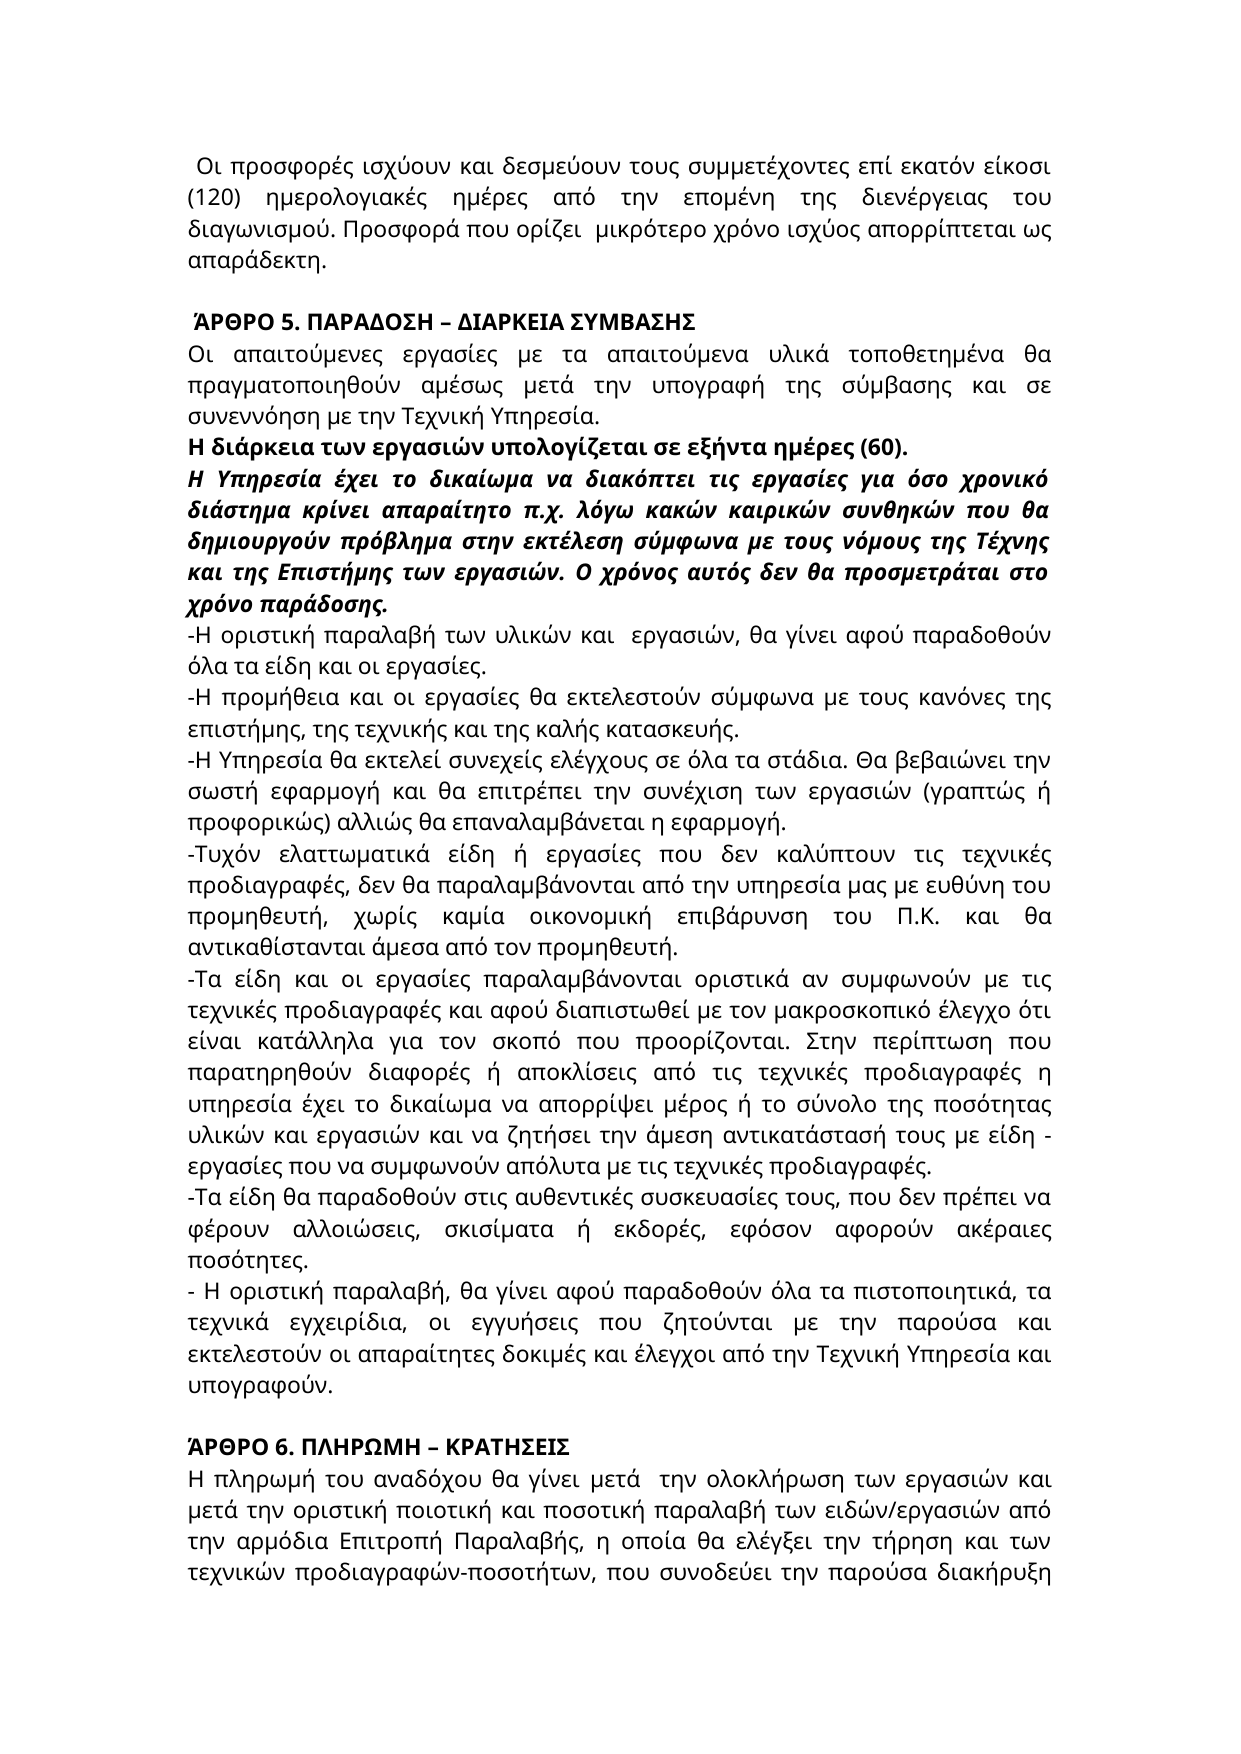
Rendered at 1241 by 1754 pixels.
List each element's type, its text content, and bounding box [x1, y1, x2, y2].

text -Τα είδη και οι εργασίες παραλαμβάνονται οριστικά αν συμφωνούν µε τις τεχνικές προδιαγραφές και αφού διαπιστωθεί µε τον μακροσκοπικό έλεγχο ότι είναι κατάλληλα για τον σκοπό που προορίζονται. Στην περίπτωση που παρατηρηθούν διαφορές ή αποκλίσεις από τις τεχνικές προδιαγραφές η υπηρεσία έχει το δικαίωµα να απορρίψει µέρος ή το σύνολο της ποσότητας υλικών και εργασιών και να ζητήσει την άµεση αντικατάστασή τους µε είδη - εργασίες που να συμφωνούν απόλυτα µε τις τεχνικές προδιαγραφές. [187, 962, 1053, 1181]
text ΆΡΘΡΟ 6. ΠΛΗΡΩΜΗ – ΚΡΑΤΗΣΕΙΣ [187, 1431, 1053, 1462]
text Οι προσφορές ισχύουν και δεσμεύουν τους συμμετέχοντες επί εκατόν είκοσι (120) ημερολογιακές ημέρες από την επομένη της διενέργειας του διαγωνισμού. Προσφορά που ορίζει μικρότερο χρόνο ισχύος απορρίπτεται ως απαράδεκτη. [187, 150, 1053, 275]
text ΆΡΘΡΟ 5. ΠΑΡΑΔΟΣΗ – ΔΙΑΡΚΕΙΑ ΣΥΜΒΑΣΗΣ [187, 306, 1053, 337]
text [187, 1462, 1053, 1587]
text Η Υπηρεσία έχει το δικαίωμα να διακόπτει τις εργασίες για όσο χρονικό διάστημα κρίνει απαραίτητο π.χ. λόγω κακών καιρικών συνθηκών που θα δημιουργούν πρόβλημα στην εκτέλεση σύμφωνα με τους νόμους της Τέχνης και της Επιστήμης των εργασιών. Ο χρόνος αυτός δεν θα προσμετράται στο χρόνο παράδοσης. [187, 462, 1053, 619]
text -Η Υπηρεσία θα εκτελεί συνεχείς ελέγχους σε όλα τα στάδια. Θα βεβαιώνει την σωστή εφαρμογή και θα επιτρέπει την συνέχιση των εργασιών (γραπτώς ή προφορικώς) αλλιώς θα επαναλαμβάνεται η εφαρμογή. [187, 744, 1053, 837]
text -Τα είδη θα παραδοθούν στις αυθεντικές συσκευασίες τους, που δεν πρέπει να φέρουν αλλοιώσεις, σκισίματα ή εκδορές, εφόσον αφορούν ακέραιες ποσότητες. [187, 1181, 1053, 1275]
text -Η προμήθεια και οι εργασίες θα εκτελεστούν σύμφωνα με τους κανόνες της επιστήμης, της τεχνικής και της καλής κατασκευής. [187, 681, 1053, 744]
text -Τυχόν ελαττωματικά είδη ή εργασίες που δεν καλύπτουν τις τεχνικές προδιαγραφές, δεν θα παραλαμβάνονται από την υπηρεσία µας µε ευθύνη του προμηθευτή, χωρίς καµία οικονοµική επιβάρυνση του Π.Κ. και θα αντικαθίστανται άµεσα από τον προμηθευτή. [187, 837, 1053, 962]
text Οι απαιτούμενες εργασίες με τα απαιτούμενα υλικά τοποθετημένα θα πραγματοποιηθούν αμέσως μετά την υπογραφή της σύμβασης και σε συνεννόηση με την Τεχνική Υπηρεσία. [187, 337, 1053, 431]
text -Η οριστική παραλαβή των υλικών και εργασιών, θα γίνει αφού παραδοθούν όλα τα είδη και οι εργασίες. [187, 619, 1053, 681]
text - Η οριστική παραλαβή, θα γίνει αφού παραδοθούν όλα τα πιστοποιητικά, τα τεχνικά εγχειρίδια, οι εγγυήσεις που ζητούνται με την παρούσα και εκτελεστούν οι απαραίτητες δοκιμές και έλεγχοι από την Τεχνική Υπηρεσία και υπογραφούν. [187, 1275, 1053, 1400]
text Η διάρκεια των εργασιών υπολογίζεται σε εξήντα ημέρες (60). [187, 431, 1053, 462]
